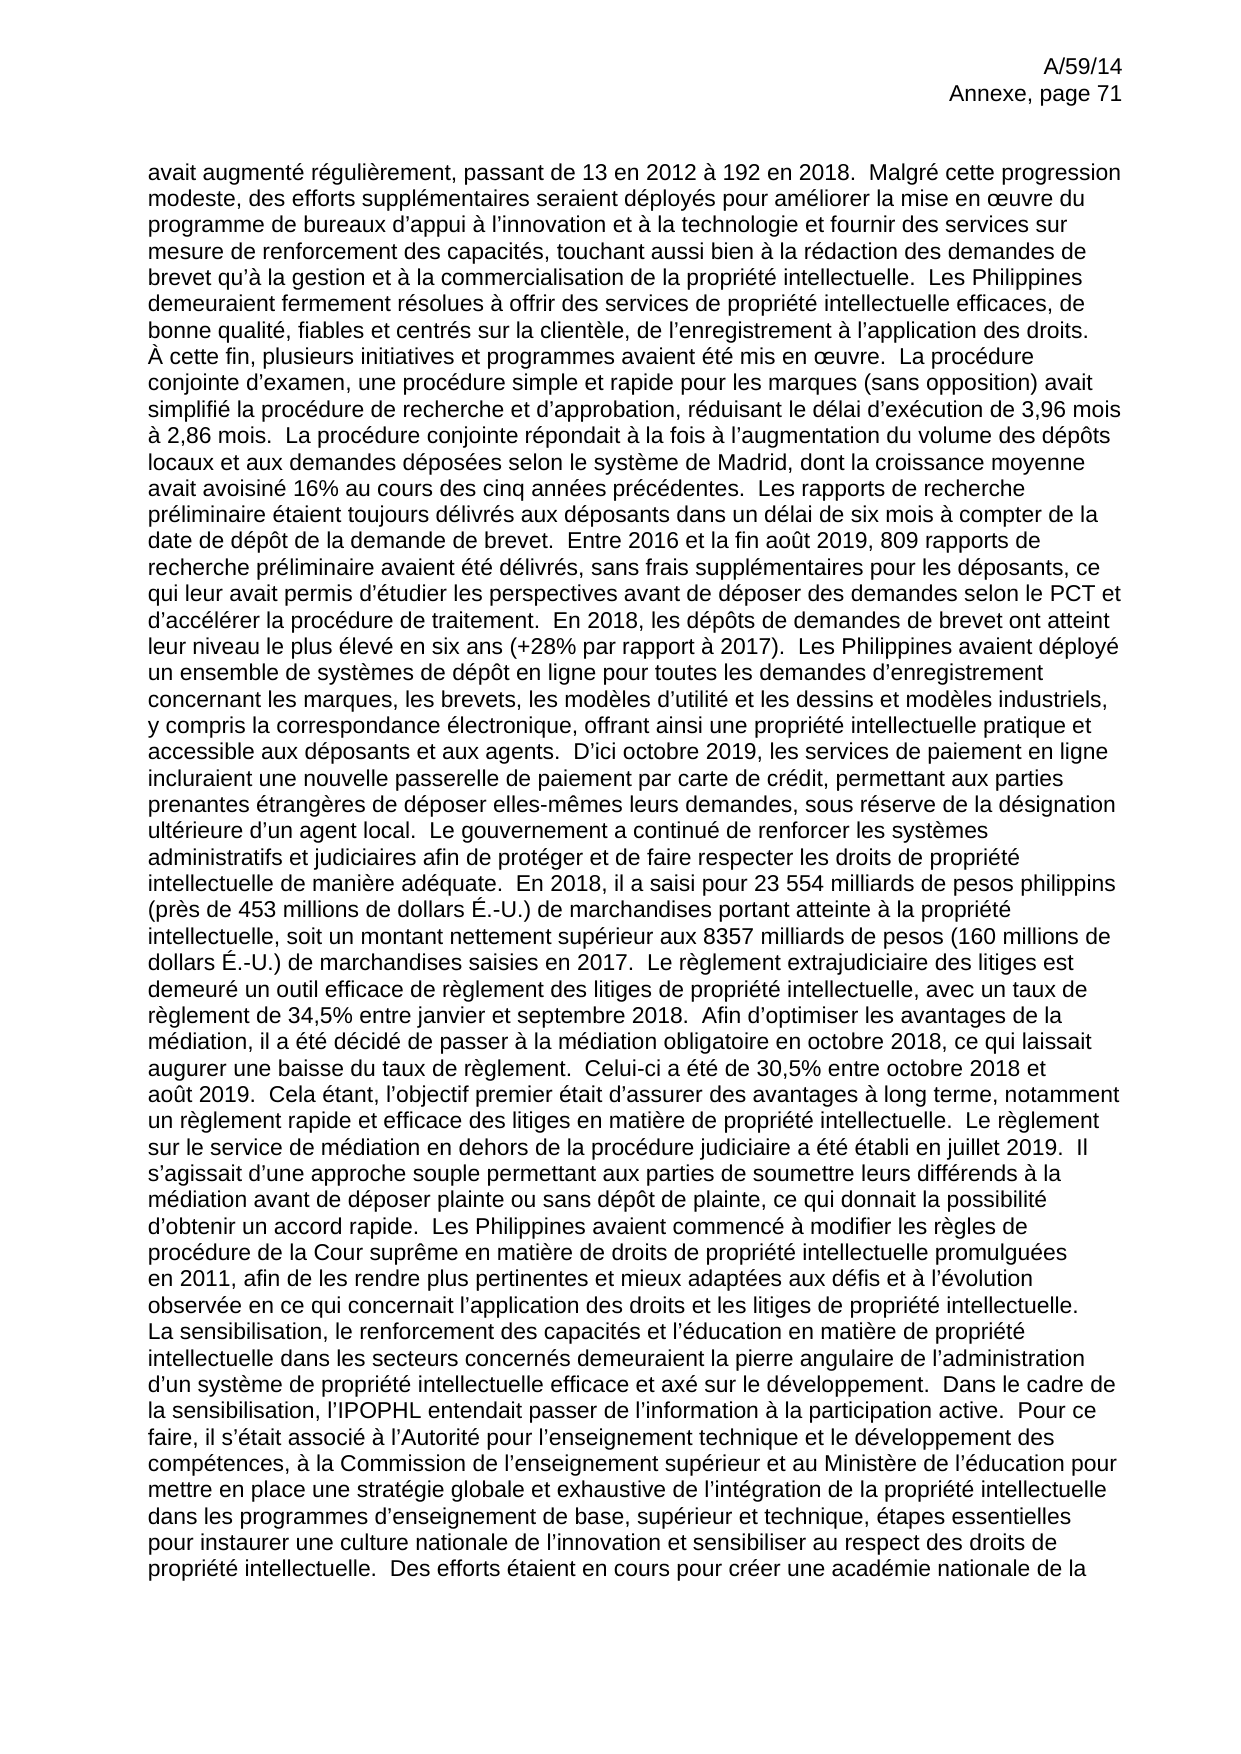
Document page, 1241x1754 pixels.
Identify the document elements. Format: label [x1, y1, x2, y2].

text [148, 158, 1122, 1582]
